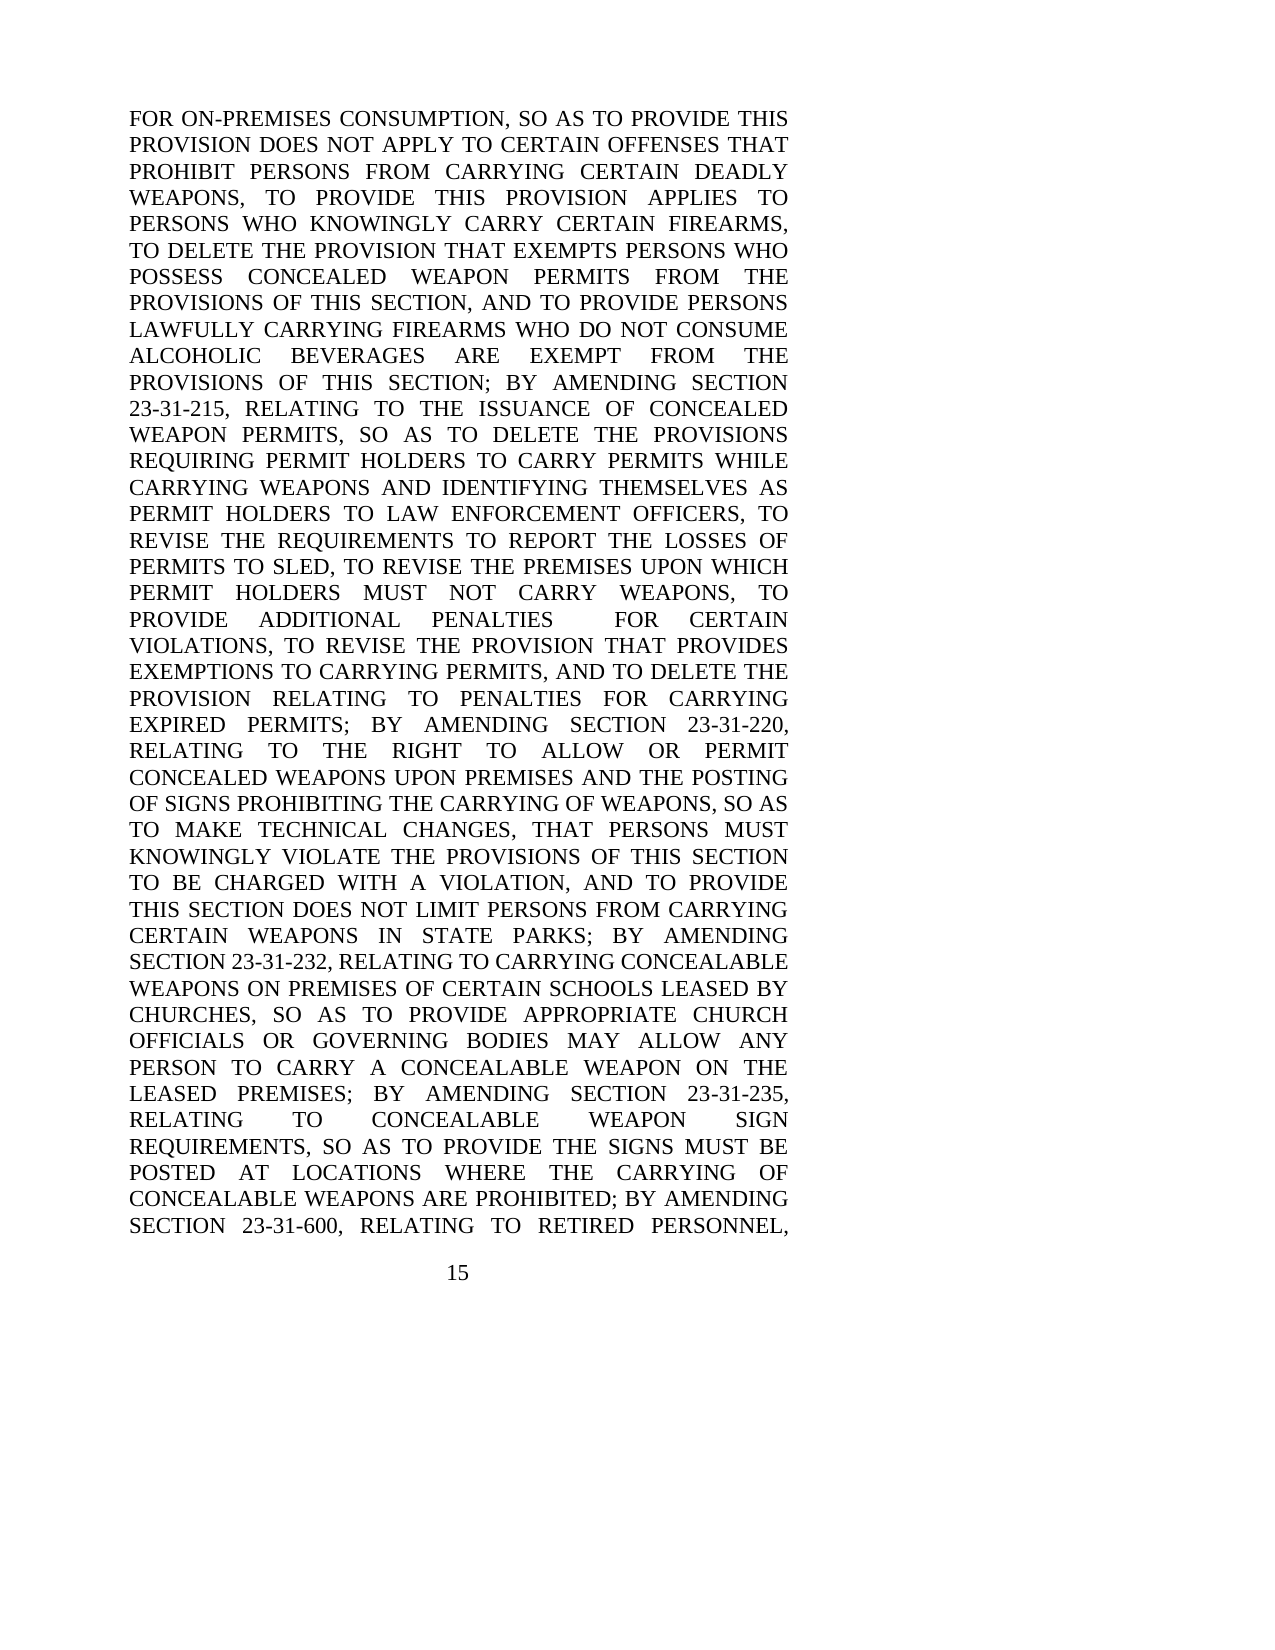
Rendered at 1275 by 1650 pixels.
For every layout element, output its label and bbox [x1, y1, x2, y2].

text [129, 105, 789, 1238]
